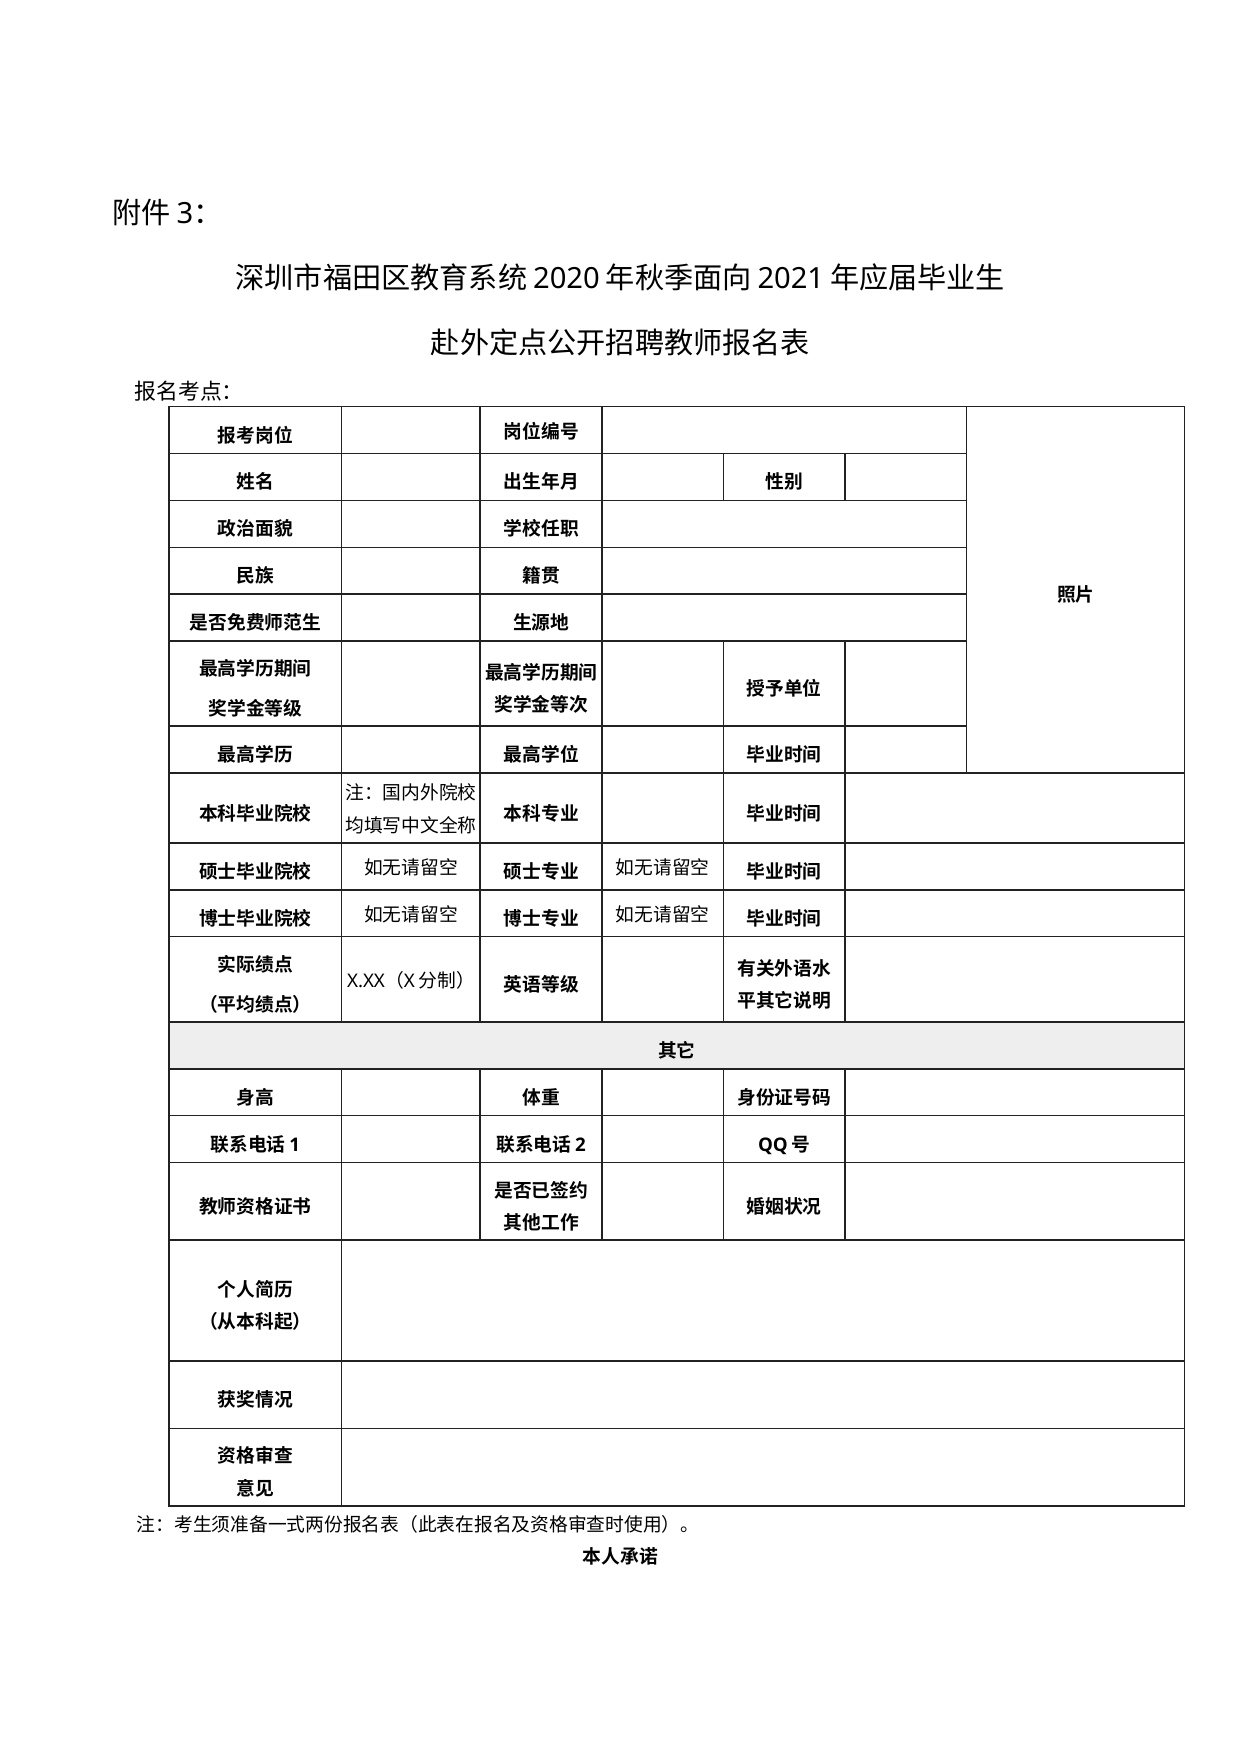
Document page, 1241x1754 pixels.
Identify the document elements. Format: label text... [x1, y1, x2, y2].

table_cell 资格审查 意见 [170, 1429, 341, 1505]
table_cell 本科专业 [481, 774, 601, 842]
table_cell 学校任职 [481, 501, 601, 546]
table_cell [603, 548, 966, 593]
table_cell [342, 1163, 479, 1239]
table_cell 性别 [724, 454, 844, 499]
table_cell 最高学历 [170, 727, 341, 772]
table_cell 毕业时间 [724, 727, 844, 772]
table_cell [846, 454, 966, 499]
table_cell 英语等级 [481, 937, 601, 1021]
table_cell [846, 727, 966, 772]
table_cell [846, 774, 1184, 842]
table_header 照片 [967, 407, 1184, 772]
table_cell X.XX（X分制） [342, 937, 479, 1021]
table_cell 硕士毕业院校 [170, 844, 341, 889]
table_cell 民族 [170, 548, 341, 593]
table_header [342, 407, 479, 453]
table_cell [603, 642, 723, 725]
table_cell [342, 595, 479, 640]
table_cell 联系电话2 [481, 1116, 601, 1162]
table_header 岗位编号 [481, 407, 601, 453]
table_cell [603, 595, 966, 640]
table_cell [846, 844, 1184, 889]
table_cell 其它 [170, 1023, 1184, 1068]
text 本人承诺 [112, 1539, 1128, 1572]
table_cell [342, 1070, 479, 1115]
table_cell 出生年月 [481, 454, 601, 499]
table_cell 是否免费师范生 [170, 595, 341, 640]
table_cell [603, 1070, 723, 1115]
table_cell 博士毕业院校 [170, 891, 341, 936]
table_cell 身份证号码 [724, 1070, 844, 1115]
table_cell [603, 1116, 723, 1162]
table_header [603, 407, 966, 453]
table_cell 是否已签约 其他工作 [481, 1163, 601, 1239]
table_cell [342, 1362, 1184, 1428]
table_cell 毕业时间 [724, 844, 844, 889]
table_cell [846, 1070, 1184, 1115]
text 附件3： [112, 178, 1128, 243]
table_cell 身高 [170, 1070, 341, 1115]
text 报名考点： [112, 373, 1128, 406]
table_cell 如无请留空 [342, 891, 479, 936]
table_cell 最高学位 [481, 727, 601, 772]
table_cell 如无请留空 [603, 891, 723, 936]
text 注：考生须准备一式两份报名表（此表在报名及资格审查时使用）。 [112, 1507, 1128, 1539]
table_cell 硕士专业 [481, 844, 601, 889]
table_cell 授予单位 [724, 642, 844, 725]
table_cell 博士专业 [481, 891, 601, 936]
table_cell [603, 501, 966, 546]
table_cell [603, 454, 723, 499]
table_cell 籍贯 [481, 548, 601, 593]
table_cell 获奖情况 [170, 1362, 341, 1428]
table_cell 有关外语水 平其它说明 [724, 937, 844, 1021]
table_cell 生源地 [481, 595, 601, 640]
table_cell [342, 548, 479, 593]
table_cell [342, 1116, 479, 1162]
table_cell 本科毕业院校 [170, 774, 341, 842]
table_cell [342, 501, 479, 546]
table_cell 个人简历 （从本科起） [170, 1241, 341, 1360]
table_cell 如无请留空 [603, 844, 723, 889]
table_cell [342, 454, 479, 499]
table_cell 教师资格证书 [170, 1163, 341, 1239]
table_cell [846, 891, 1184, 936]
table_cell [342, 727, 479, 772]
table_cell QQ号 [724, 1116, 844, 1162]
table_cell 如无请留空 [342, 844, 479, 889]
table_cell [846, 937, 1184, 1021]
table_cell [603, 937, 723, 1021]
table_cell 最高学历期间 奖学金等级 [170, 642, 341, 725]
table_cell 姓名 [170, 454, 341, 499]
table_cell 实际绩点 （平均绩点） [170, 937, 341, 1021]
table_cell [846, 642, 966, 725]
table_cell [342, 1241, 1184, 1360]
table_cell 联系电话1 [170, 1116, 341, 1162]
table_cell [846, 1163, 1184, 1239]
text 赴外定点公开招聘教师报名表 [112, 308, 1128, 373]
table_cell 政治面貌 [170, 501, 341, 546]
table_header 报考岗位 [170, 407, 341, 453]
table_cell 体重 [481, 1070, 601, 1115]
table_cell 婚姻状况 [724, 1163, 844, 1239]
table_cell [342, 1429, 1184, 1505]
table_cell [846, 1116, 1184, 1162]
table_cell 最高学历期间奖学金等次 [481, 642, 601, 725]
text 深圳市福田区教育系统2020年秋季面向2021年应届毕业生 [112, 243, 1128, 308]
table_cell [603, 774, 723, 842]
table_cell [603, 727, 723, 772]
table_cell 注：国内外院校均填写中文全称 [342, 774, 479, 842]
table_cell 毕业时间 [724, 891, 844, 936]
table_cell 毕业时间 [724, 774, 844, 842]
table_cell [342, 642, 479, 725]
table_cell [603, 1163, 723, 1239]
